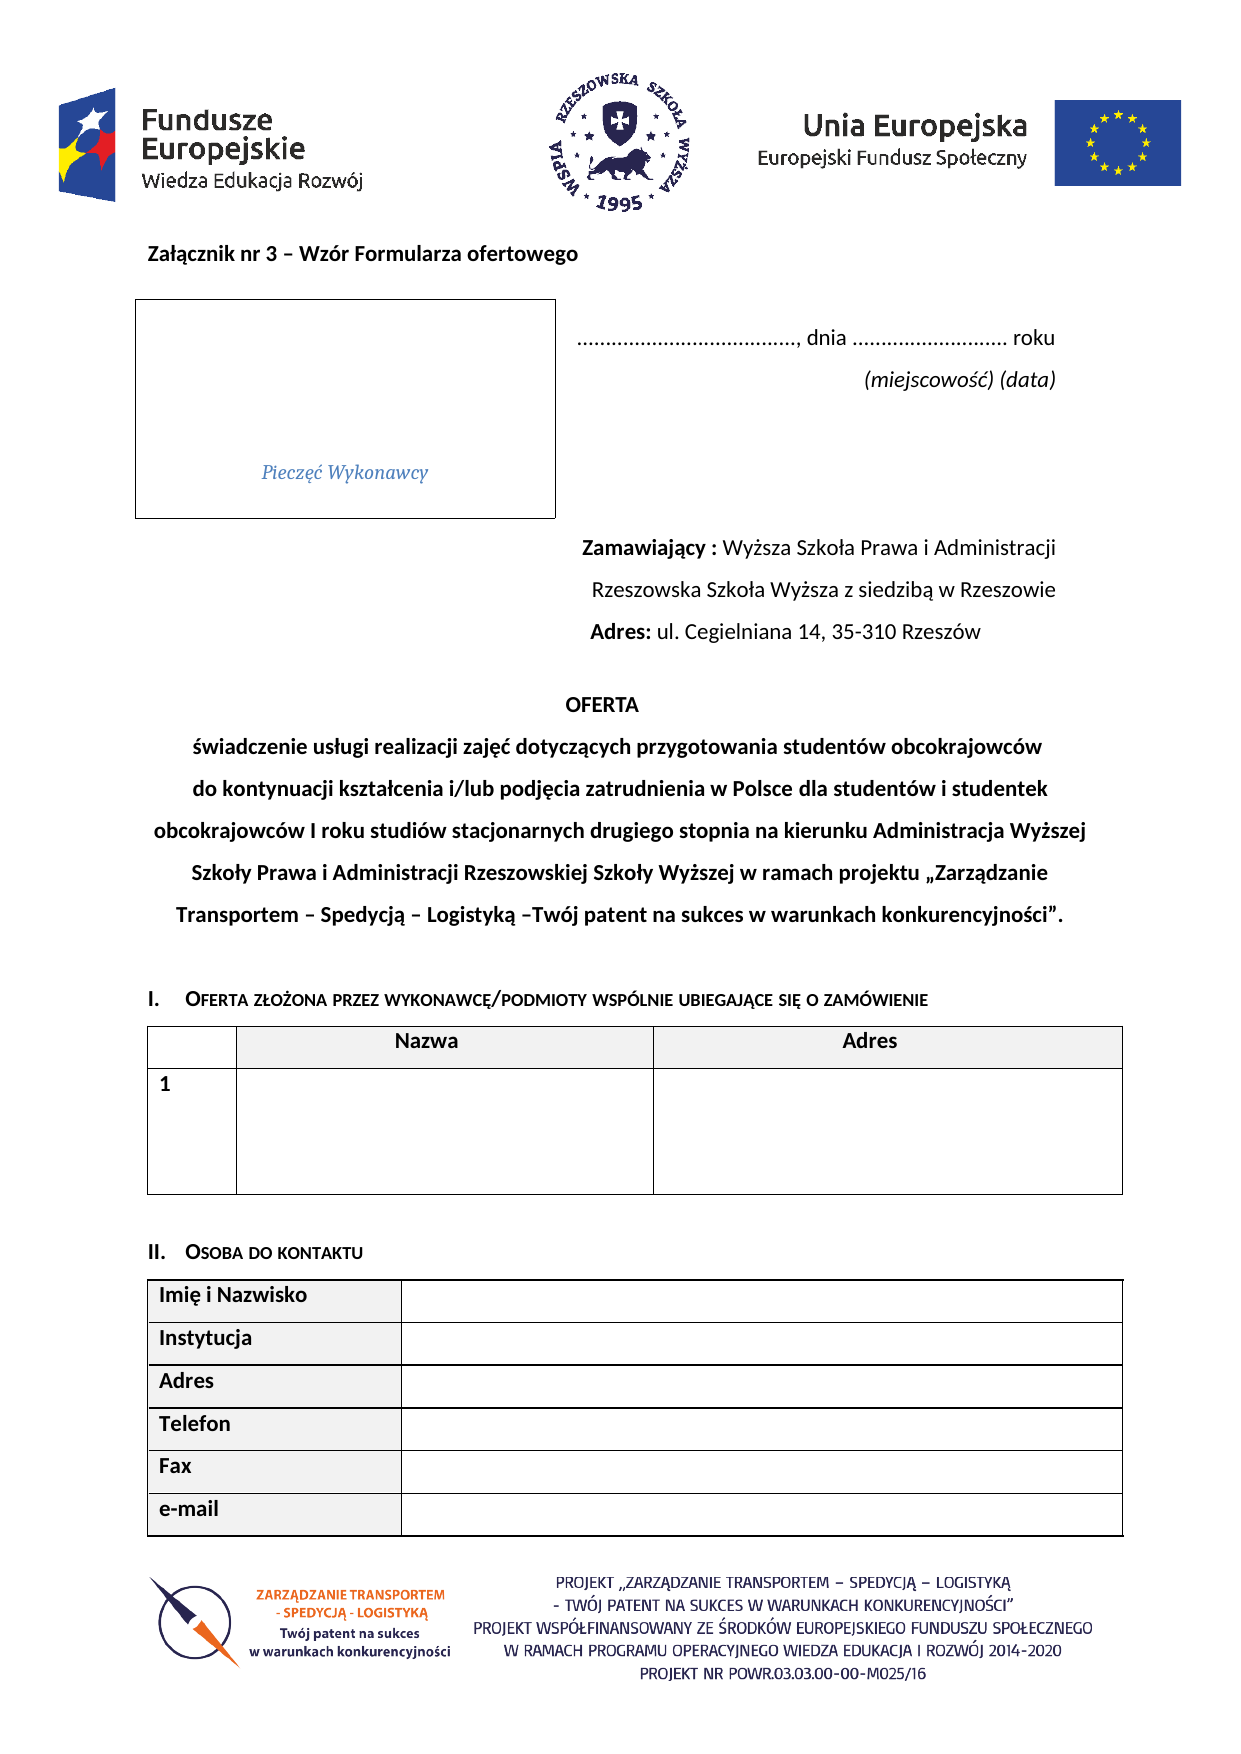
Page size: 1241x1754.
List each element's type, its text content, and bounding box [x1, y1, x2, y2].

text (miejscowość) (data) [556, 366, 1056, 393]
table_header Imię i Nazwisko [148, 1281, 401, 1322]
table_header [148, 1027, 236, 1068]
table_cell Instytucja [148, 1323, 401, 1364]
table_header [402, 1281, 1122, 1322]
text ......................................, dnia ........................... roku [556, 323, 1056, 352]
text I. Oferta złożona przez wykonawcę/podmioty wspólnie ubiegające się o zamówienie [148, 984, 1056, 1012]
table_header Nazwa [237, 1027, 653, 1068]
table_cell Telefon [148, 1408, 401, 1450]
table_cell [237, 1069, 653, 1194]
table_header Adres [654, 1027, 1122, 1068]
subtitle OFERTA [148, 690, 1056, 718]
picture [148, 1577, 1092, 1681]
table_cell [402, 1451, 1122, 1492]
table_cell [402, 1366, 1122, 1407]
table_cell Fax [148, 1451, 401, 1492]
table_cell Adres [148, 1365, 401, 1407]
text Zamawiający : Wyższa Szkoła Prawa i Administracji Rzeszowska Szkoła Wyższa z siedzibą w Rzeszowie [148, 533, 1056, 603]
table_cell 1 [148, 1069, 236, 1194]
text II. Osoba do kontaktu [148, 1237, 1056, 1265]
table_cell e-mail [148, 1494, 401, 1535]
text świadczenie usługi realizacji zajęć dotyczących przygotowania studentów obcokrajowców do kontynuacji kształcenia i/lub podjęcia zatrudnienia w Polsce dla studentów i studentek obcokrajowców I roku studiów stacjonarnych drugiego stopnia na kierunku Administracja Wyższej Szkoły Prawa i Administracji Rzeszowskiej Szkoły Wyższej w ramach projektu „Zarządzanie Transportem – Spedycją – Logistyką –Twój patent na sukces w warunkach konkurencyjności”. [148, 732, 1093, 928]
table_cell [654, 1069, 1122, 1194]
text Załącznik nr 3 – Wzór Formularza ofertowego [148, 239, 1056, 268]
table_cell [402, 1494, 1122, 1535]
picture [58, 73, 1182, 212]
table_cell [402, 1323, 1122, 1364]
text Adres: ul. Cegielniana 14, 35-310 Rzeszów [148, 617, 1056, 645]
table_cell [402, 1409, 1122, 1450]
